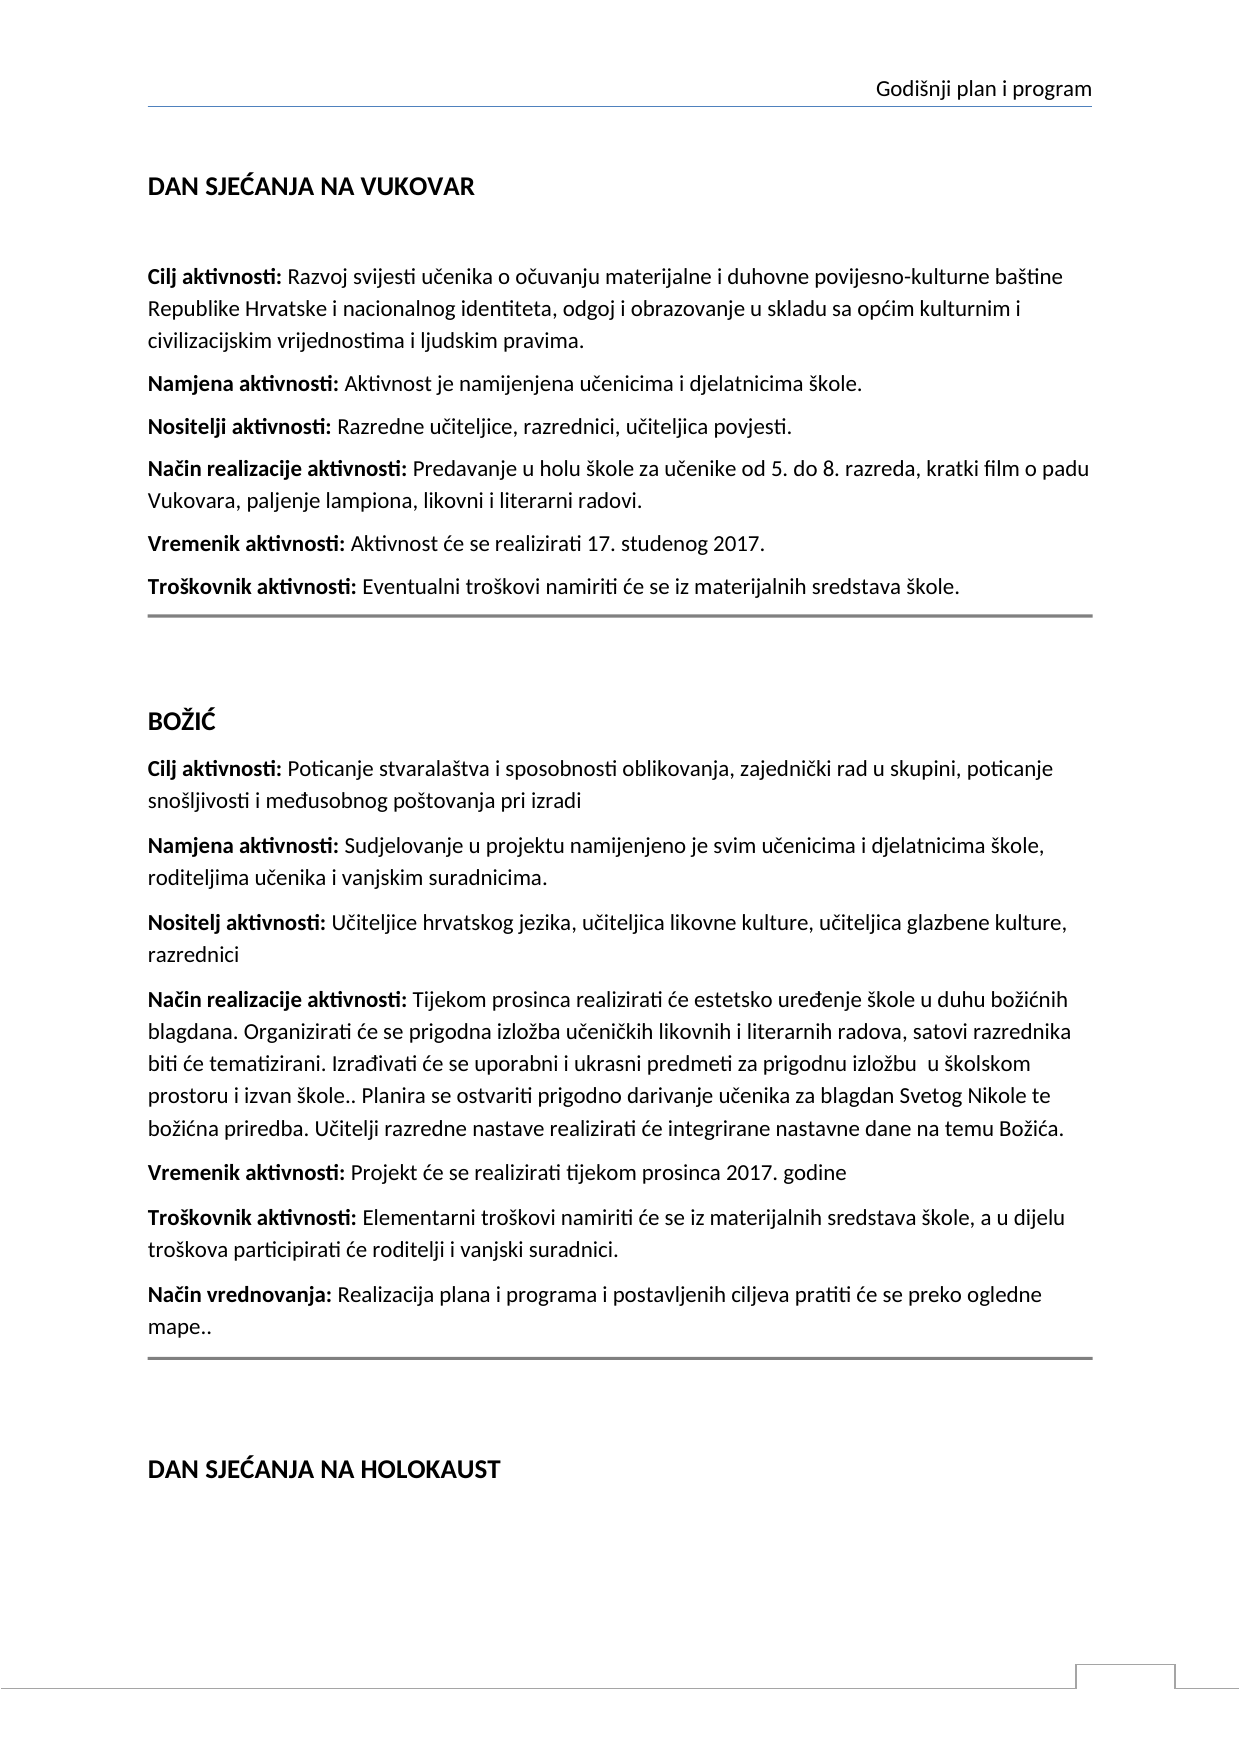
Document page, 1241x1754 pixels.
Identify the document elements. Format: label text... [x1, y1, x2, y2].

text Način vrednovanja: Realizacija plana i programa i postavljenih ciljeva pratiti će se preko ogledne mape.. [148, 1280, 1092, 1340]
text Troškovnik aktivnosti: Eventualni troškovi namiriti će se iz materijalnih sredstava škole. [148, 572, 1092, 600]
text Vremenik aktivnosti: Aktivnost će se realizirati 17. studenog 2017. [148, 529, 1092, 557]
text Namjena aktivnosti: Sudjelovanje u projektu namijenjeno je svim učenicima i djelatnicima škole, roditeljima učenika i vanjskim suradnicima. [148, 831, 1092, 891]
text Troškovnik aktivnosti: Elementarni troškovi namiriti će se iz materijalnih sredstava škole, a u dijelu troškova participirati će roditelji i vanjski suradnici. [148, 1203, 1092, 1263]
text Način realizacije aktivnosti: Tijekom prosinca realizirati će estetsko uređenje škole u duhu božićnih blagdana. Organizirati će se prigodna izložba učeničkih likovnih i literarnih radova, satovi razrednika biti će tematizirani. Izrađivati će se uporabni i ukrasni predmeti za prigodnu izložbu u školskom prostoru i izvan škole.. Planira se ostvariti prigodno darivanje učenika za blagdan Svetog Nikole te božićna priredba. Učitelji razredne nastave realizirati će integrirane nastavne dane na temu Božića. [148, 985, 1092, 1142]
text Cilj aktivnosti: Razvoj svijesti učenika o očuvanju materijalne i duhovne povijesno-kulturne baštine Republike Hrvatske i nacionalnog identiteta, odgoj i obrazovanje u skladu sa općim kulturnim i civilizacijskim vrijednostima i ljudskim pravima. [148, 262, 1092, 355]
text Namjena aktivnosti: Aktivnost je namijenjena učenicima i djelatnicima škole. [148, 369, 1092, 397]
text BOŽIĆ [148, 704, 1092, 737]
text Nositelji aktivnosti: Razredne učiteljice, razrednici, učiteljica povjesti. [148, 412, 1092, 440]
text Nositelj aktivnosti: Učiteljice hrvatskog jezika, učiteljica likovne kulture, učiteljica glazbene kulture, razrednici [148, 908, 1092, 968]
text Cilj aktivnosti: Poticanje stvaralaštva i sposobnosti oblikovanja, zajednički rad u skupini, poticanje snošljivosti i međusobnog poštovanja pri izradi [148, 754, 1092, 814]
text DAN SJEĆANJA NA VUKOVAR [148, 169, 1092, 202]
text Način realizacije aktivnosti: Predavanje u holu škole za učenike od 5. do 8. razreda, kratki film o padu Vukovara, paljenje lampiona, likovni i literarni radovi. [148, 454, 1092, 515]
text DAN SJEĆANJA NA HOLOKAUST [148, 1452, 1092, 1485]
text Vremenik aktivnosti: Projekt će se realizirati tijekom prosinca 2017. godine [148, 1158, 1092, 1186]
